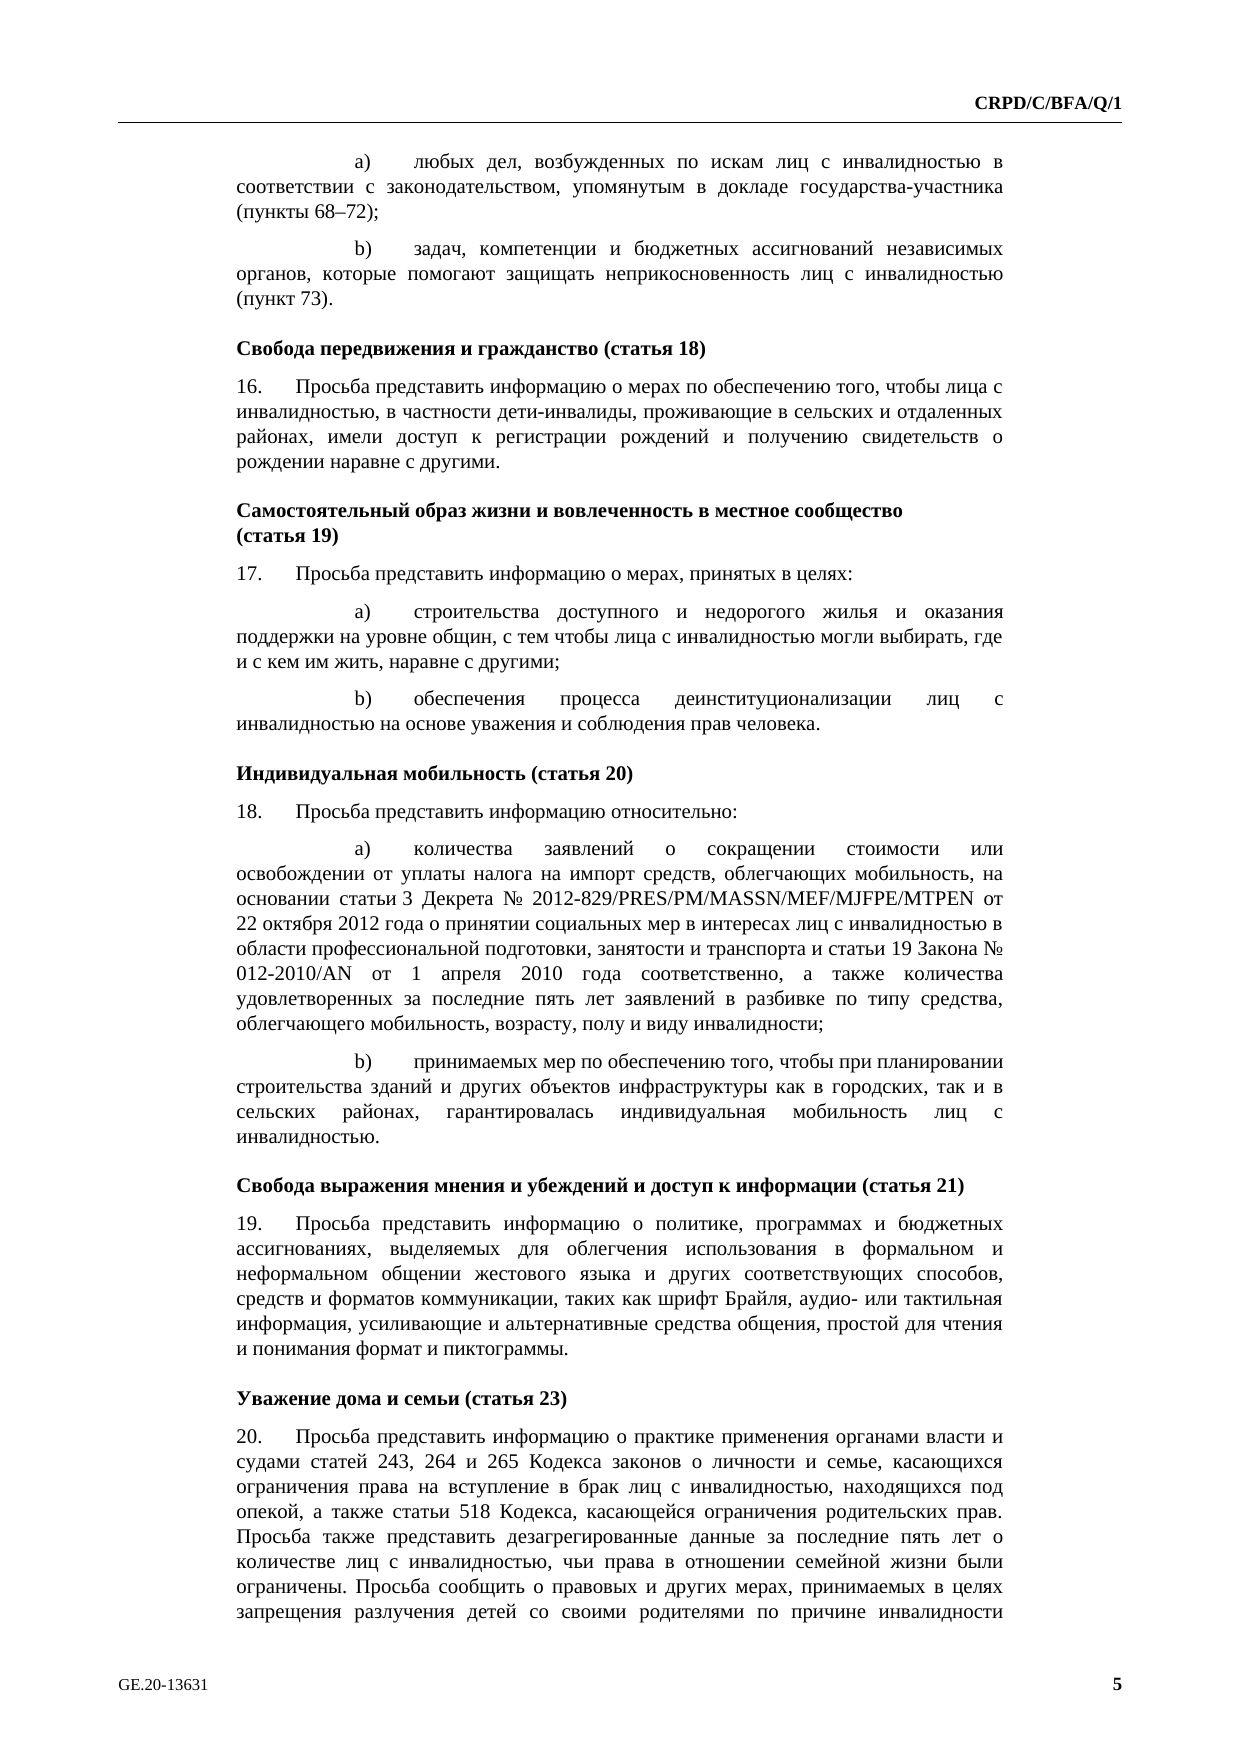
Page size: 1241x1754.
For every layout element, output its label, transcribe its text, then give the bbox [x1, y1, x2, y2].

text b) задач, компетенции и бюджетных ассигнований независимых органов, которые помогают защищать неприкосновенность лиц с инвалидностью (пункт 73). [236, 235, 1004, 310]
text Самостоятельный образ жизни и вовлеченность в местное сообщество (статья 19) [118, 498, 1004, 548]
text Свобода выражения мнения и убеждений и доступ к информации (статья 21) [118, 1173, 1004, 1198]
text 18. Просьба представить информацию относительно: [236, 798, 1004, 823]
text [236, 1423, 1004, 1623]
text b) обеспечения процесса деинституционализации лиц с инвалидностью на основе уважения и соблюдения прав человека. [236, 685, 1004, 735]
text Уважение дома и семьи (статья 23) [118, 1385, 1004, 1410]
text Свобода передвижения и гражданство (статья 18) [118, 335, 1004, 360]
text 19. Просьба представить информацию о политике, программах и бюджетных ассигнованиях, выделяемых для облегчения использования в формальном и неформальном общении жестового языка и других соответствующих способов, средств и форматов коммуникации, таких как шрифт Брайля, аудио- или тактильная информация, усиливающие и альтернативные средства общения, простой для чтения и понимания формат и пиктограммы. [236, 1210, 1004, 1360]
text a) любых дел, возбужденных по искам лиц с инвалидностью в соответствии с законодательством, упомянутым в докладе государства-участника (пункты 68–72); [236, 148, 1004, 223]
text a) строительства доступного и недорогого жилья и оказания поддержки на уровне общин, с тем чтобы лица с инвалидностью могли выбирать, где и с кем им жить, наравне с другими; [236, 598, 1004, 673]
text a) количества заявлений о сокращении стоимости или освобождении от уплаты налога на импорт средств, облегчающих мобильность, на основании статьи 3 Декрета № 2012-829/PRES/PM/MASSN/MEF/MJFPE/MTPEN от 22 октября 2012 года о принятии социальных мер в интересах лиц с инвалидностью в области профессиональной подготовки, занятости и транспорта и статьи 19 Закона № 012-2010/AN от 1 апреля 2010 года соответственно, а также количества удовлетворенных за последние пять лет заявлений в разбивке по типу средства, облегчающего мобильность, возрасту, полу и виду инвалидности; [236, 835, 1004, 1035]
text 17. Просьба представить информацию о мерах, принятых в целях: [236, 560, 1004, 585]
text 16. Просьба представить информацию о мерах по обеспечению того, чтобы лица с инвалидностью, в частности дети-инвалиды, проживающие в сельских и отдаленных районах, имели доступ к регистрации рождений и получению свидетельств о рождении наравне с другими. [236, 373, 1004, 473]
text Индивидуальная мобильность (статья 20) [118, 760, 1004, 785]
text b) принимаемых мер по обеспечению того, чтобы при планировании строительства зданий и других объектов инфраструктуры как в городских, так и в сельских районах, гарантировалась индивидуальная мобильность лиц с инвалидностью. [236, 1048, 1004, 1148]
